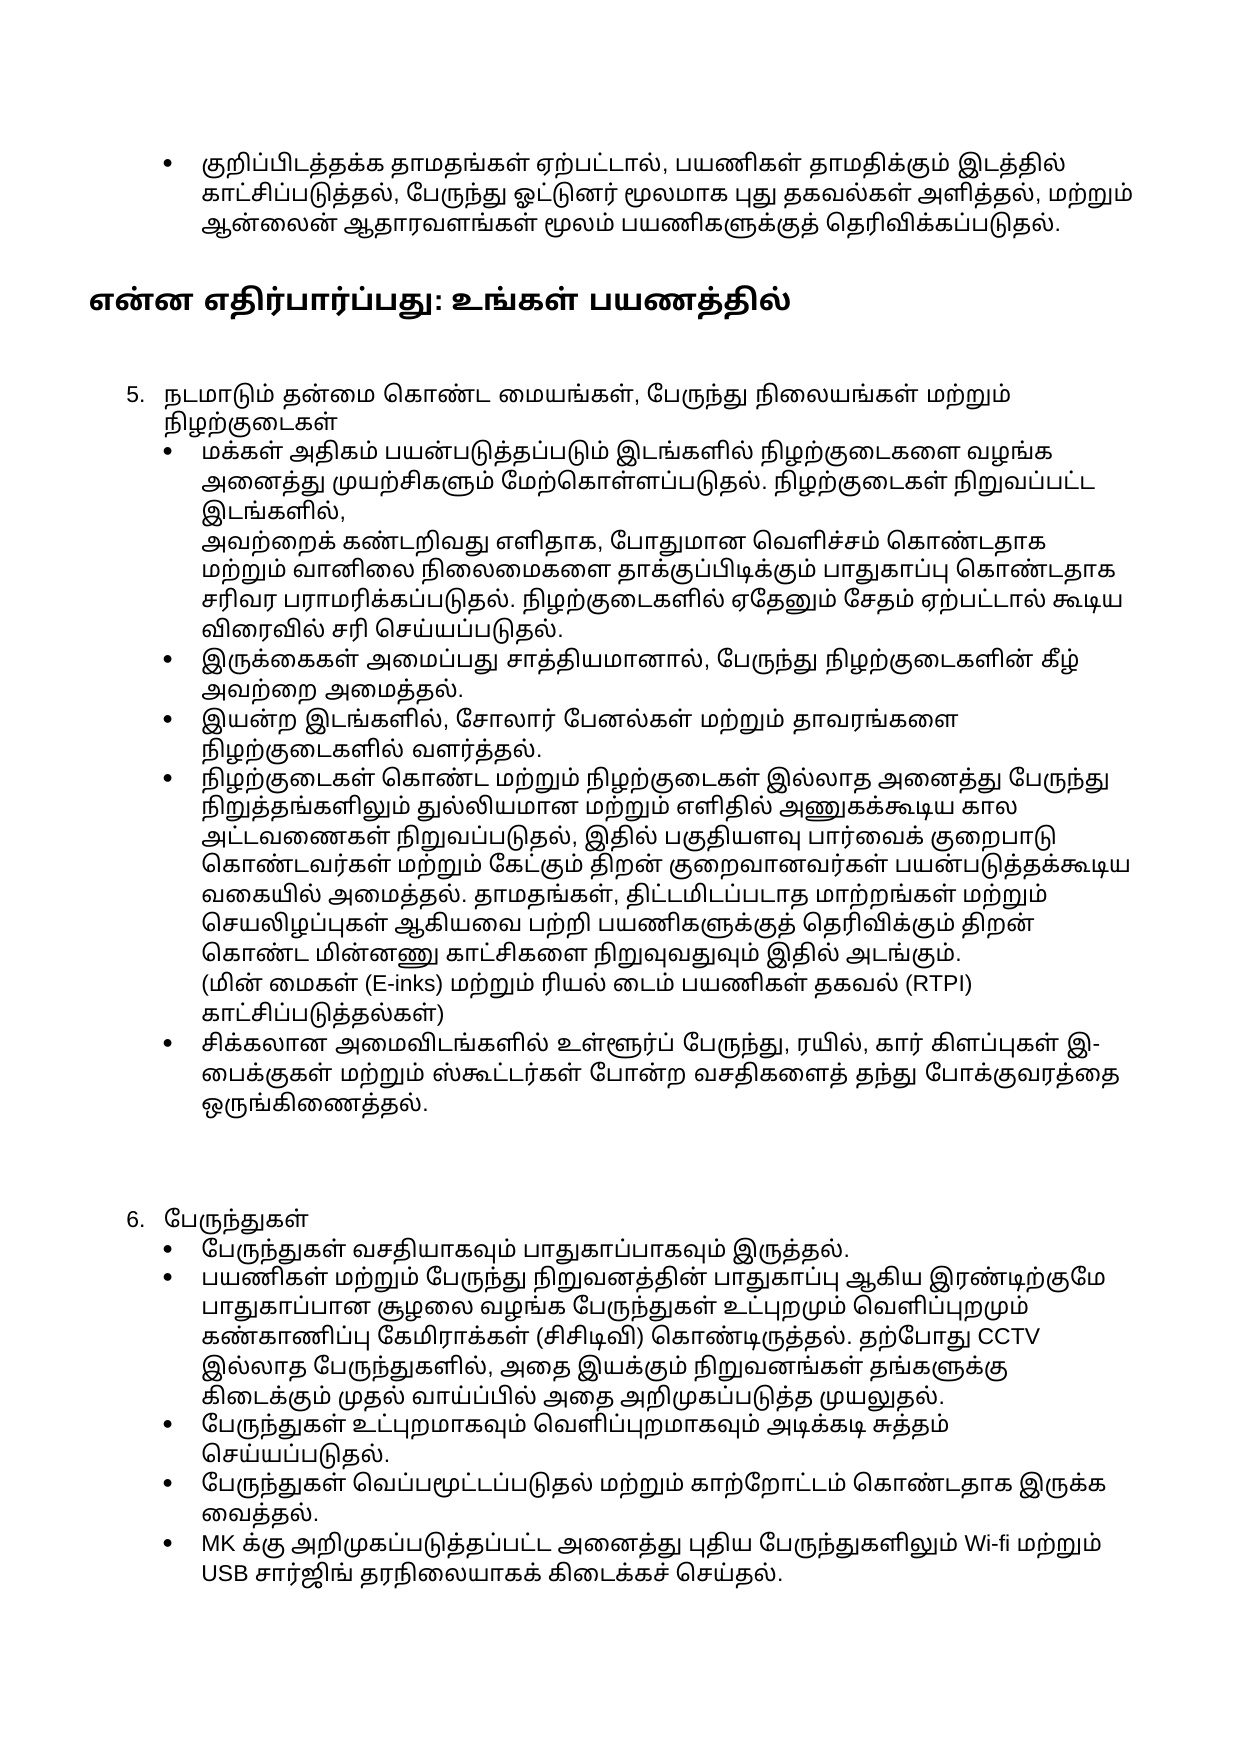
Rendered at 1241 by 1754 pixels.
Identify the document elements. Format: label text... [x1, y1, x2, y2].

text என்ன எதிர்பார்ப்பது: உங்கள் பயணத்தில் [89, 283, 1137, 321]
list குறிப்பிடத்தக்க தாமதங்கள் ஏற்பட்டால், பயணிகள் தாமதிக்கும் இடத்தில் காட்சிப்படுத்தல், பேருந்து ஓட்டுனர் மூலமாக புது தகவல்கள் அளித்தல், மற்றும் ஆன்லைன் ஆதாரவளங்கள் மூலம் பயணிகளுக்குத் தெரிவிக்கப்படுதல். [164, 150, 1137, 240]
list பேருந்துகள் வசதியாகவும் பாதுகாப்பாகவும் இருத்தல். [164, 1236, 1137, 1266]
list இருக்கைகள் அமைப்பது சாத்தியமானால், பேருந்து நிழற்குடைகளின் கீழ் அவற்றை அமைத்தல். [164, 646, 1137, 706]
list பயணிகள் மற்றும் பேருந்து நிறுவனத்தின் பாதுகாப்பு ஆகிய இரண்டிற்குமே பாதுகாப்பான சூழலை வழங்க பேருந்துகள் உட்புறமும் வெளிப்புறமும் கண்காணிப்பு கேமிராக்கள் (சிசிடிவி) கொண்டிருத்தல். தற்போது CCTV இல்லாத பேருந்துகளில், அதை இயக்கும் நிறுவனங்கள் தங்களுக்கு கிடைக்கும் முதல் வாய்ப்பில் அதை அறிமுகப்படுத்த முயலுதல். [164, 1266, 1137, 1413]
list இயன்ற இடங்களில், சோலார் பேனல்கள் மற்றும் தாவரங்களை நிழற்குடைகளில் வளர்த்தல். [164, 706, 1137, 766]
list நிழற்குடைகள் கொண்ட மற்றும் நிழற்குடைகள் இல்லாத அனைத்து பேருந்து நிறுத்தங்களிலும் துல்லியமான மற்றும் எளிதில் அணுகக்கூடிய கால அட்டவணைகள் நிறுவப்படுதல், இதில் பகுதியளவு பார்வைக் குறைபாடு கொண்டவர்கள் மற்றும் கேட்கும் திறன் குறைவானவர்கள் பயன்படுத்தக்கூடிய வகையில் அமைத்தல். தாமதங்கள், திட்டமிடப்படாத மாற்றங்கள் மற்றும் செயலிழப்புகள் ஆகியவை பற்றி பயணிகளுக்குத் தெரிவிக்கும் திறன் கொண்ட மின்னணு காட்சிகளை நிறுவுவதுவும் இதில் அடங்கும். (மின் மைகள் (E-inks) மற்றும் ரியல் டைம் பயணிகள் தகவல் (RTPI) காட்சிப்படுத்தல்கள்) [164, 766, 1137, 1030]
list பேருந்துகள் [126, 1206, 1137, 1236]
list நடமாடும் தன்மை கொண்ட மையங்கள், பேருந்து நிலையங்கள் மற்றும் நிழற்குடைகள் [126, 381, 1137, 439]
list MK க்கு அறிமுகப்படுத்தப்பட்ட அனைத்து புதிய பேருந்துகளிலும் Wi-fi மற்றும் USB சார்ஜிங் தரநிலையாகக் கிடைக்கச் செய்தல். [164, 1529, 1137, 1589]
list பேருந்துகள் உட்புறமாகவும் வெளிப்புறமாகவும் அடிக்கடி சுத்தம் செய்யப்படுதல். [164, 1413, 1137, 1471]
list பேருந்துகள் வெப்பமூட்டப்படுதல் மற்றும் காற்றோட்டம் கொண்டதாக இருக்க வைத்தல். [164, 1471, 1137, 1529]
list மக்கள் அதிகம் பயன்படுத்தப்படும் இடங்களில் நிழற்குடைகளை வழங்க அனைத்து முயற்சிகளும் மேற்கொள்ளப்படுதல். நிழற்குடைகள் நிறுவப்பட்ட இடங்களில், அவற்றைக் கண்டறிவது எளிதாக, போதுமான வெளிச்சம் கொண்டதாக மற்றும் வானிலை நிலைமைகளை தாக்குப்பிடிக்கும் பாதுகாப்பு கொண்டதாக சரிவர பராமரிக்கப்படுதல். நிழற்குடைகளில் ஏதேனும் சேதம் ஏற்பட்டால் கூடிய விரைவில் சரி செய்யப்படுதல். [164, 439, 1137, 646]
list சிக்கலான அமைவிடங்களில் உள்ளூர்ப் பேருந்து, ரயில், கார் கிளப்புகள் இ-பைக்குகள் மற்றும் ஸ்கூட்டர்கள் போன்ற வசதிகளைத் தந்து போக்குவரத்தை ஒருங்கிணைத்தல். [164, 1030, 1137, 1120]
